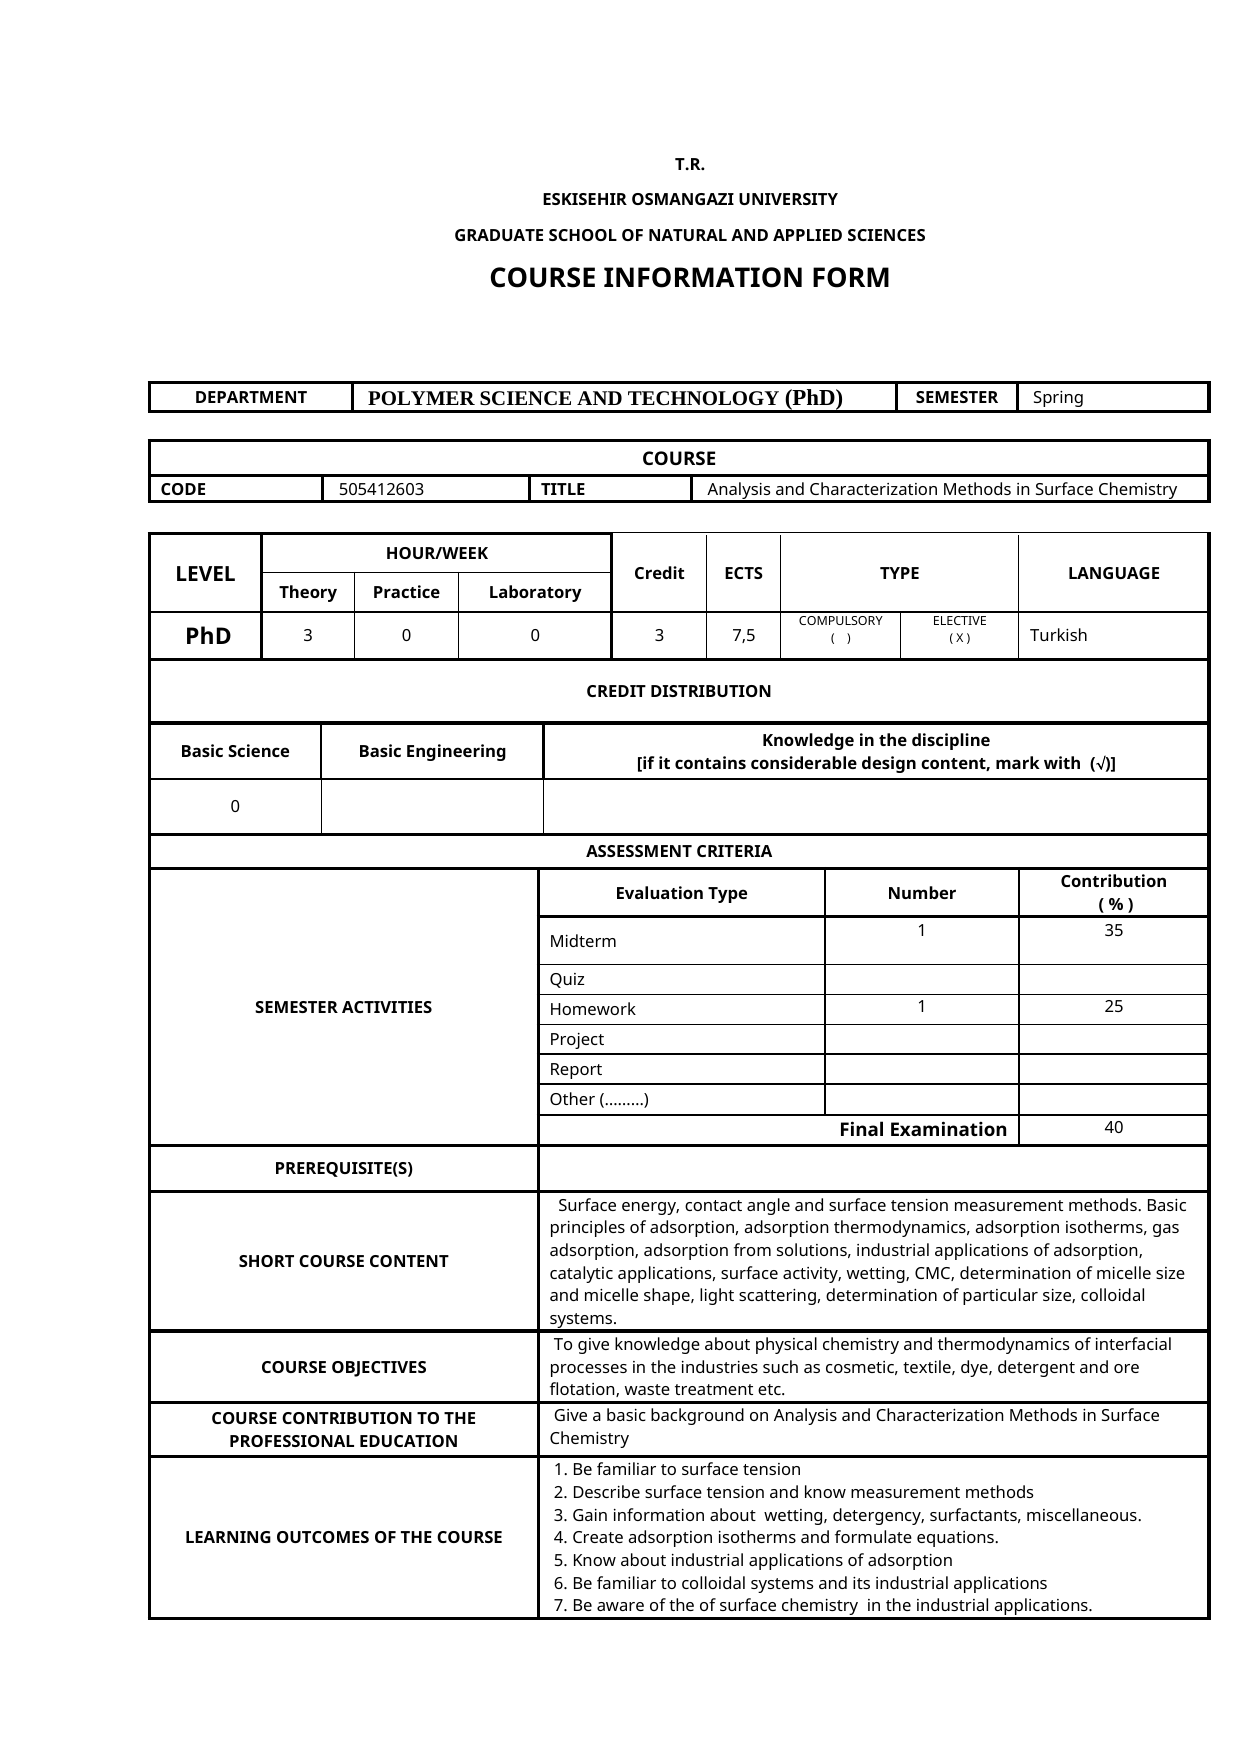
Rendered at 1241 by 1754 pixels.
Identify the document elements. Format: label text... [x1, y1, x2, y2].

table_cell 505412603 [324, 477, 528, 500]
table_cell 7,5 [707, 613, 780, 658]
table_cell Knowledge in the discipline [if it contains considerable design content, mark with ()] [545, 725, 1207, 778]
table_header LEVEL [151, 535, 260, 611]
table_cell [826, 1055, 1018, 1083]
table_cell 0 [459, 613, 610, 658]
table_cell 25 [1020, 995, 1207, 1023]
table_cell Analysis and Characterization Methods in Surface Chemistry [693, 477, 1207, 500]
table_cell Basic Science [151, 725, 320, 778]
table_header POLYMER SCIENCE AND TECHNOLOGY (PhD) [354, 384, 895, 410]
table_cell [1020, 965, 1207, 994]
table_header TYPE [781, 533, 1019, 611]
table_header HOUR/WEEK [263, 535, 610, 572]
table_cell 40 [1020, 1116, 1207, 1143]
table_cell PREREQUISITE(S) [151, 1147, 537, 1190]
table_cell SHORT COURSE CONTENT [151, 1193, 537, 1329]
table_cell Other (………) [540, 1085, 824, 1114]
table_cell Final Examination [540, 1116, 1018, 1143]
table_cell PhD [151, 613, 260, 658]
table_cell ASSESSMENT CRITERIA [151, 836, 1207, 867]
table_cell 1. Be familiar to surface tension 2. Describe surface tension and know measurement methods 3. Gain information about wetting, detergency, surfactants, miscellaneous. 4. Create adsorption isotherms and formulate equations. 5. Know about industrial applications of adsorption 6. Be familiar to colloidal systems and its industrial applications 7. Be aware of the of surface chemistry in the industrial applications. [540, 1458, 1207, 1617]
table_cell Contribution ( % ) [1020, 870, 1207, 915]
table_cell [544, 780, 1207, 833]
table_cell Give a basic background on Analysis and Characterization Methods in Surface Chemistry [540, 1404, 1207, 1454]
table_cell Project [540, 1025, 824, 1053]
table_cell TITLE [531, 477, 690, 500]
table_cell Midterm [540, 918, 824, 964]
table_cell COURSE CONTRIBUTION TO THE PROFESSIONAL EDUCATION [151, 1404, 537, 1454]
table_header Credit [613, 533, 707, 611]
table_cell Theory [263, 573, 354, 611]
table_cell Number [826, 870, 1018, 915]
table_cell CREDIT DISTRIBUTION [151, 661, 1207, 721]
table_cell SEMESTER ACTIVITIES [151, 870, 537, 1143]
table_cell [826, 965, 1018, 994]
table_cell LEARNING OUTCOMES OF THE COURSE [151, 1458, 537, 1617]
table_header SEMESTER [898, 384, 1016, 410]
table_cell Evaluation Type [540, 870, 824, 915]
table_cell [540, 1147, 1207, 1190]
table_cell [322, 780, 543, 833]
table_cell COMPULSORY ( ) [781, 613, 900, 658]
table_header COURSE [151, 442, 1207, 474]
table_cell 1 [826, 995, 1018, 1023]
table_header DEPARTMENT [151, 384, 351, 410]
table_cell Laboratory [459, 573, 610, 611]
table_cell ELECTIVE ( X ) [901, 613, 1018, 658]
table_cell To give knowledge about physical chemistry and thermodynamics of interfacial processes in the industries such as cosmetic, textile, dye, detergent and ore flotation, waste treatment etc. [540, 1333, 1207, 1401]
table_header LANGUAGE [1019, 533, 1207, 611]
table_cell 0 [355, 613, 458, 658]
table_cell [1020, 1055, 1207, 1083]
table_cell Practice [355, 573, 458, 611]
table_cell 3 [613, 613, 706, 658]
table_header ECTS [707, 533, 781, 611]
table_cell CODE [151, 477, 321, 500]
table_cell Basic Engineering [322, 725, 542, 778]
table_cell Surface energy, contact angle and surface tension measurement methods. Basic principles of adsorption, adsorption thermodynamics, adsorption isotherms, gas adsorption, adsorption from solutions, industrial applications of adsorption, catalytic applications, surface activity, wetting, CMC, determination of micelle size and micelle shape, light scattering, determination of particular size, colloidal systems. [540, 1193, 1207, 1329]
table_cell Quiz [540, 965, 824, 994]
table_cell Turkish [1019, 613, 1207, 658]
table_cell Report [540, 1055, 824, 1083]
table_cell 3 [263, 613, 354, 658]
table_cell [1020, 1085, 1207, 1114]
table_header [1019, 384, 1207, 410]
table_cell Homework [540, 995, 824, 1023]
table_cell 0 [151, 780, 321, 833]
table_cell [1020, 1025, 1207, 1053]
table_cell 35 [1020, 918, 1207, 964]
table_cell [826, 1025, 1018, 1053]
table_cell COURSE OBJECTIVES [151, 1333, 537, 1401]
table_cell 1 [826, 918, 1018, 964]
table_cell [826, 1085, 1018, 1114]
